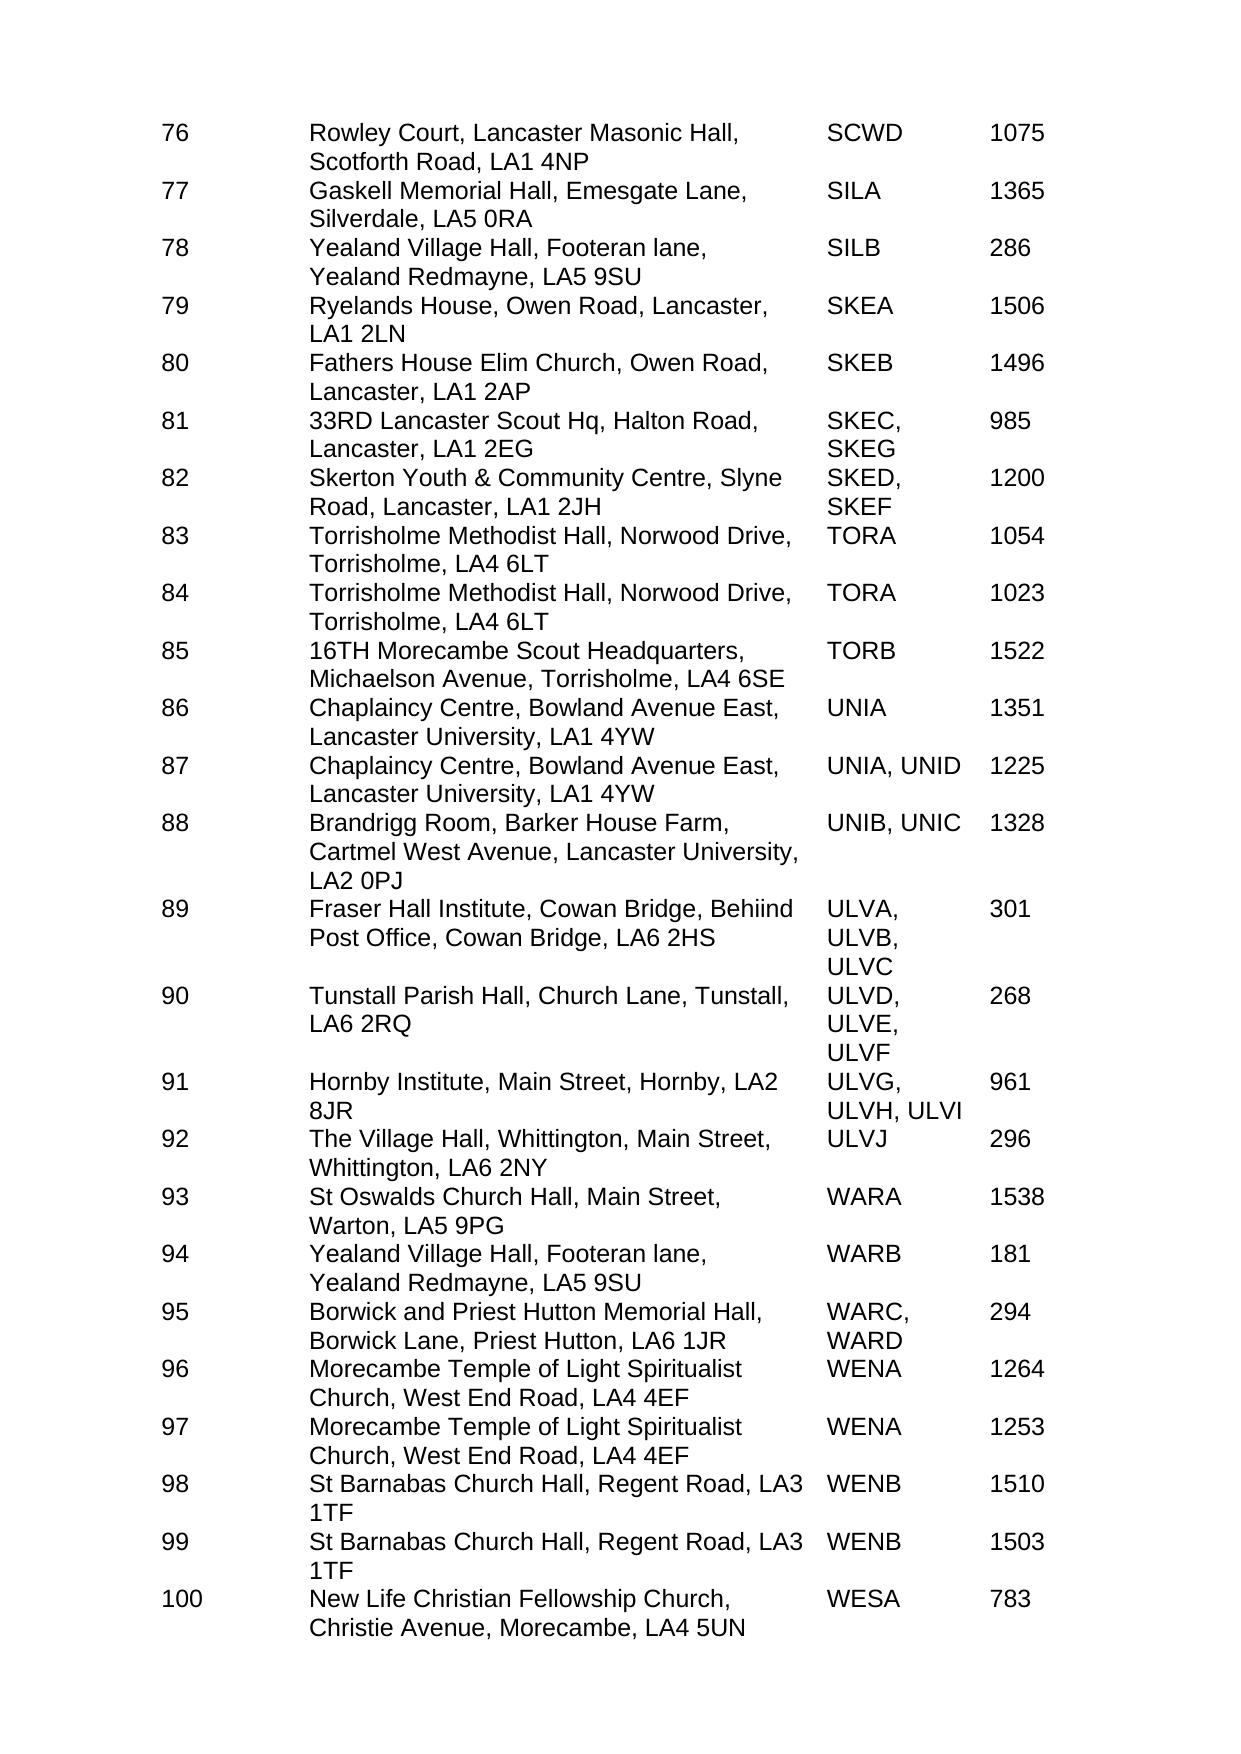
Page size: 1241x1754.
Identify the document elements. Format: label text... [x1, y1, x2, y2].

table_cell WENB [815, 1470, 978, 1527]
table_cell St Barnabas Church Hall, Regent Road, LA3 1TF [298, 1527, 815, 1584]
table_cell SILA [815, 176, 978, 233]
table_cell The Village Hall, Whittington, Main Street, Whittington, LA6 2NY [298, 1125, 815, 1182]
table_cell 286 [978, 233, 1090, 291]
table_cell ULVG, ULVH, ULVI [815, 1067, 978, 1124]
table_cell SILB [815, 233, 978, 291]
table_cell 1054 [978, 521, 1090, 578]
table_cell 296 [978, 1125, 1090, 1182]
table_cell Ryelands House, Owen Road, Lancaster, LA1 2LN [298, 291, 815, 348]
table_cell SKED, SKEF [815, 463, 978, 521]
table_cell WENB [815, 1527, 978, 1584]
table_cell 77 [150, 176, 298, 233]
table_cell 301 [978, 895, 1090, 981]
table_cell 97 [150, 1412, 298, 1469]
table_cell TORA [815, 521, 978, 578]
table_cell TORB [815, 636, 978, 693]
table_cell 76 [150, 118, 298, 176]
table_cell Skerton Youth & Community Centre, Slyne Road, Lancaster, LA1 2JH [298, 463, 815, 521]
table_cell 961 [978, 1067, 1090, 1124]
table_cell ULVD, ULVE, ULVF [815, 981, 978, 1067]
table_cell 1200 [978, 463, 1090, 521]
table_cell Chaplaincy Centre, Bowland Avenue East, Lancaster University, LA1 4YW [298, 693, 815, 751]
table_cell 1538 [978, 1182, 1090, 1239]
table_cell 1510 [978, 1470, 1090, 1527]
table_cell Yealand Village Hall, Footeran lane, Yealand Redmayne, LA5 9SU [298, 233, 815, 291]
table_cell UNIA [815, 693, 978, 751]
table_cell 78 [150, 233, 298, 291]
table_cell 294 [978, 1297, 1090, 1354]
table_cell 268 [978, 981, 1090, 1067]
table_cell 83 [150, 521, 298, 578]
table_cell Fathers House Elim Church, Owen Road, Lancaster, LA1 2AP [298, 348, 815, 406]
table_cell WARC, WARD [815, 1297, 978, 1354]
table_cell WESA [815, 1585, 978, 1642]
table_cell UNIA, UNID [815, 751, 978, 808]
table_cell 95 [150, 1297, 298, 1354]
table_cell 1075 [978, 118, 1090, 176]
table_cell Morecambe Temple of Light Spiritualist Church, West End Road, LA4 4EF [298, 1412, 815, 1469]
table_cell Torrisholme Methodist Hall, Norwood Drive, Torrisholme, LA4 6LT [298, 578, 815, 636]
table_cell 82 [150, 463, 298, 521]
table_cell ULVA, ULVB, ULVC [815, 895, 978, 981]
table_cell 89 [150, 895, 298, 981]
table_cell WARB [815, 1240, 978, 1297]
table_cell 87 [150, 751, 298, 808]
table_cell Brandrigg Room, Barker House Farm, Cartmel West Avenue, Lancaster University, LA2 0PJ [298, 808, 815, 894]
table_cell Torrisholme Methodist Hall, Norwood Drive, Torrisholme, LA4 6LT [298, 521, 815, 578]
table_cell 94 [150, 1240, 298, 1297]
table_cell Fraser Hall Institute, Cowan Bridge, Behiind Post Office, Cowan Bridge, LA6 2HS [298, 895, 815, 981]
table_cell SKEA [815, 291, 978, 348]
table_cell Chaplaincy Centre, Bowland Avenue East, Lancaster University, LA1 4YW [298, 751, 815, 808]
table_cell 1351 [978, 693, 1090, 751]
table_cell St Oswalds Church Hall, Main Street, Warton, LA5 9PG [298, 1182, 815, 1239]
table_cell 98 [150, 1470, 298, 1527]
table_cell 16TH Morecambe Scout Headquarters, Michaelson Avenue, Torrisholme, LA4 6SE [298, 636, 815, 693]
table_cell 100 [150, 1585, 298, 1642]
table_cell 81 [150, 406, 298, 463]
table_cell 1023 [978, 578, 1090, 636]
table_cell Gaskell Memorial Hall, Emesgate Lane, Silverdale, LA5 0RA [298, 176, 815, 233]
table_cell 985 [978, 406, 1090, 463]
table_cell Yealand Village Hall, Footeran lane, Yealand Redmayne, LA5 9SU [298, 1240, 815, 1297]
table_cell UNIB, UNIC [815, 808, 978, 894]
table_cell 80 [150, 348, 298, 406]
table_cell 92 [150, 1125, 298, 1182]
table_cell 85 [150, 636, 298, 693]
table_cell 1496 [978, 348, 1090, 406]
table_cell SCWD [815, 118, 978, 176]
table_cell 1365 [978, 176, 1090, 233]
table_cell ULVJ [815, 1125, 978, 1182]
table_cell SKEB [815, 348, 978, 406]
table_cell 1253 [978, 1412, 1090, 1469]
table_cell 181 [978, 1240, 1090, 1297]
table_cell Tunstall Parish Hall, Church Lane, Tunstall, LA6 2RQ [298, 981, 815, 1067]
table_cell 1503 [978, 1527, 1090, 1584]
table_cell Morecambe Temple of Light Spiritualist Church, West End Road, LA4 4EF [298, 1355, 815, 1412]
table_cell 84 [150, 578, 298, 636]
table_cell WARA [815, 1182, 978, 1239]
table_cell Hornby Institute, Main Street, Hornby, LA2 8JR [298, 1067, 815, 1124]
table_cell SKEC, SKEG [815, 406, 978, 463]
table_cell 93 [150, 1182, 298, 1239]
table_cell 1328 [978, 808, 1090, 894]
table_cell 1522 [978, 636, 1090, 693]
table_cell 79 [150, 291, 298, 348]
table_cell 783 [978, 1585, 1090, 1642]
table_cell 1225 [978, 751, 1090, 808]
table_cell Borwick and Priest Hutton Memorial Hall, Borwick Lane, Priest Hutton, LA6 1JR [298, 1297, 815, 1354]
table_cell 1264 [978, 1355, 1090, 1412]
table_cell 33RD Lancaster Scout Hq, Halton Road, Lancaster, LA1 2EG [298, 406, 815, 463]
table_cell 1506 [978, 291, 1090, 348]
table_cell Rowley Court, Lancaster Masonic Hall, Scotforth Road, LA1 4NP [298, 118, 815, 176]
table_cell 96 [150, 1355, 298, 1412]
table_cell TORA [815, 578, 978, 636]
table_cell WENA [815, 1355, 978, 1412]
table_cell 91 [150, 1067, 298, 1124]
table_cell 86 [150, 693, 298, 751]
table_cell St Barnabas Church Hall, Regent Road, LA3 1TF [298, 1470, 815, 1527]
table_cell 88 [150, 808, 298, 894]
table_cell WENA [815, 1412, 978, 1469]
table_cell 90 [150, 981, 298, 1067]
table_cell New Life Christian Fellowship Church, Christie Avenue, Morecambe, LA4 5UN [298, 1585, 815, 1642]
table_cell 99 [150, 1527, 298, 1584]
